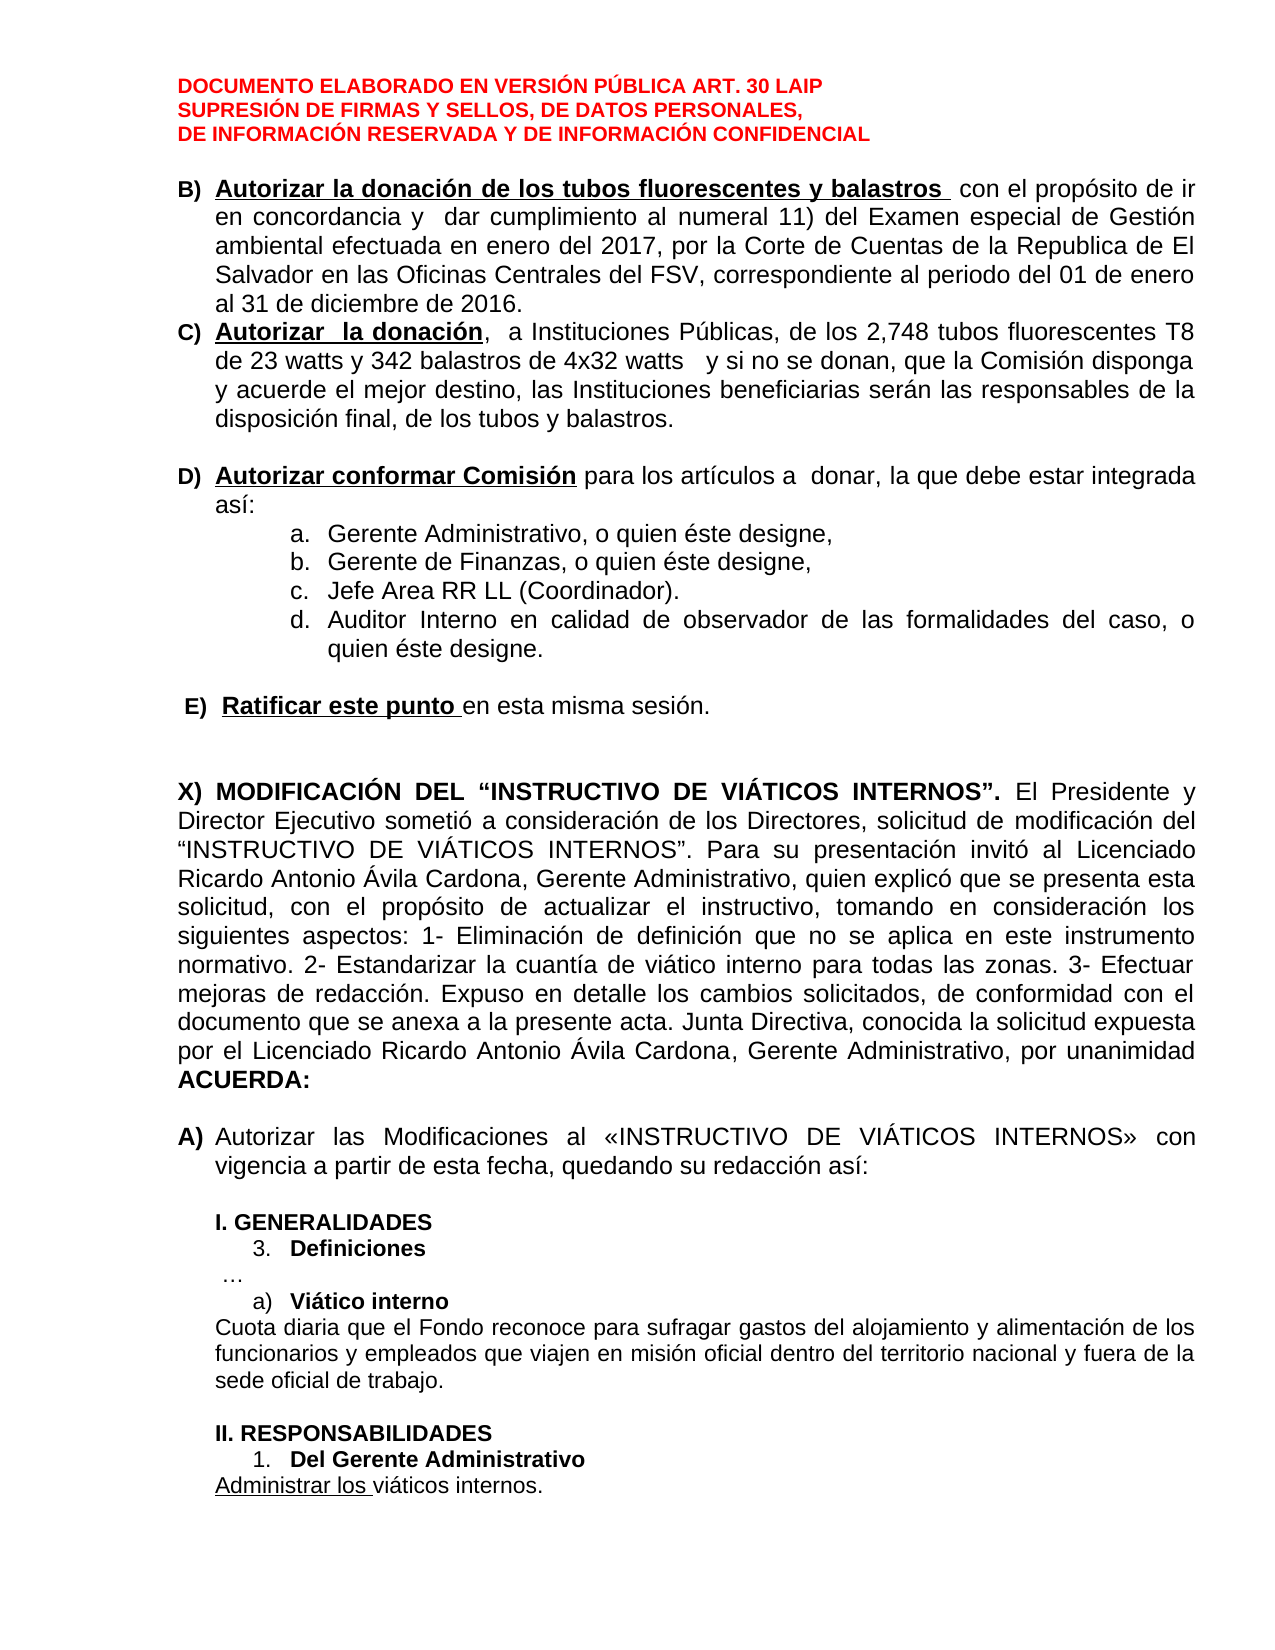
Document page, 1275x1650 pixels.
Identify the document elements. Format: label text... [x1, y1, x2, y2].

list Gerente de Finanzas, o quien éste designe, [290, 547, 1196, 576]
text Administrar los viáticos internos. [215, 1472, 1196, 1498]
text Cuota diaria que el Fondo reconoce para sufragar gastos del alojamiento y alimentación de los funcionarios y empleados que viajen en misión oficial dentro del territorio nacional y fuera de la sede oficial de trabajo. [215, 1314, 1196, 1393]
list Autorizar la donación de los tubos fluorescentes y balastros con el propósito de ir en concordancia y dar cumplimiento al numeral 11) del Examen especial de Gestión ambiental efectuada en enero del 2017, por la Corte de Cuentas de la Republica de El Salvador en las Oficinas Centrales del FSV, correspondiente al periodo del 01 de enero al 31 de diciembre de 2016. [177, 174, 1196, 317]
list Auditor Interno en calidad de observador de las formalidades del caso, o quien éste designe. [290, 605, 1196, 662]
list Autorizar las Modificaciones al «INSTRUCTIVO DE VIÁTICOS INTERNOS» con vigencia a partir de esta fecha, quedando su redacción así: [177, 1122, 1196, 1180]
text … [215, 1261, 1196, 1288]
list Del Gerente Administrativo [252, 1446, 1196, 1472]
list Gerente Administrativo, o quien éste designe, [290, 519, 1196, 547]
list Definiciones [252, 1235, 1196, 1261]
text X) MODIFICACIÓN DEL “INSTRUCTIVO DE VIÁTICOS INTERNOS”. El Presidente y Director Ejecutivo sometió a consideración de los Directores, solicitud de modificación del “INSTRUCTIVO DE VIÁTICOS INTERNOS”. Para su presentación invitó al Licenciado Ricardo Antonio Ávila Cardona, Gerente Administrativo, quien explicó que se presenta esta solicitud, con el propósito de actualizar el instructivo, tomando en consideración los siguientes aspectos: 1- Eliminación de definición que no se aplica en este instrumento normativo. 2- Estandarizar la cuantía de viático interno para todas las zonas. 3- Efectuar mejoras de redacción. Expuso en detalle los cambios solicitados, de conformidad con el documento que se anexa a la presente acta. Junta Directiva, conocida la solicitud expuesta por el Licenciado Ricardo Antonio Ávila Cardona, Gerente Administrativo, por unanimidad ACUERDA: [177, 777, 1196, 1094]
list Ratificar este punto en esta misma sesión. [184, 691, 1196, 720]
list Autorizar la donación, a Instituciones Públicas, de los 2,748 tubos fluorescentes T8 de 23 watts y 342 balastros de 4x32 watts y si no se donan, que la Comisión disponga y acuerde el mejor destino, las Instituciones beneficiarias serán las responsables de la disposición final, de los tubos y balastros. [177, 317, 1196, 432]
list Autorizar conformar Comisión para los artículos a donar, la que debe estar integrada así: [177, 461, 1196, 519]
list Jefe Area RR LL (Coordinador). [290, 576, 1196, 605]
list Viático interno [252, 1288, 1196, 1314]
text I. GENERALIDADES [215, 1209, 1196, 1235]
text II. RESPONSABILIDADES [215, 1419, 1196, 1446]
